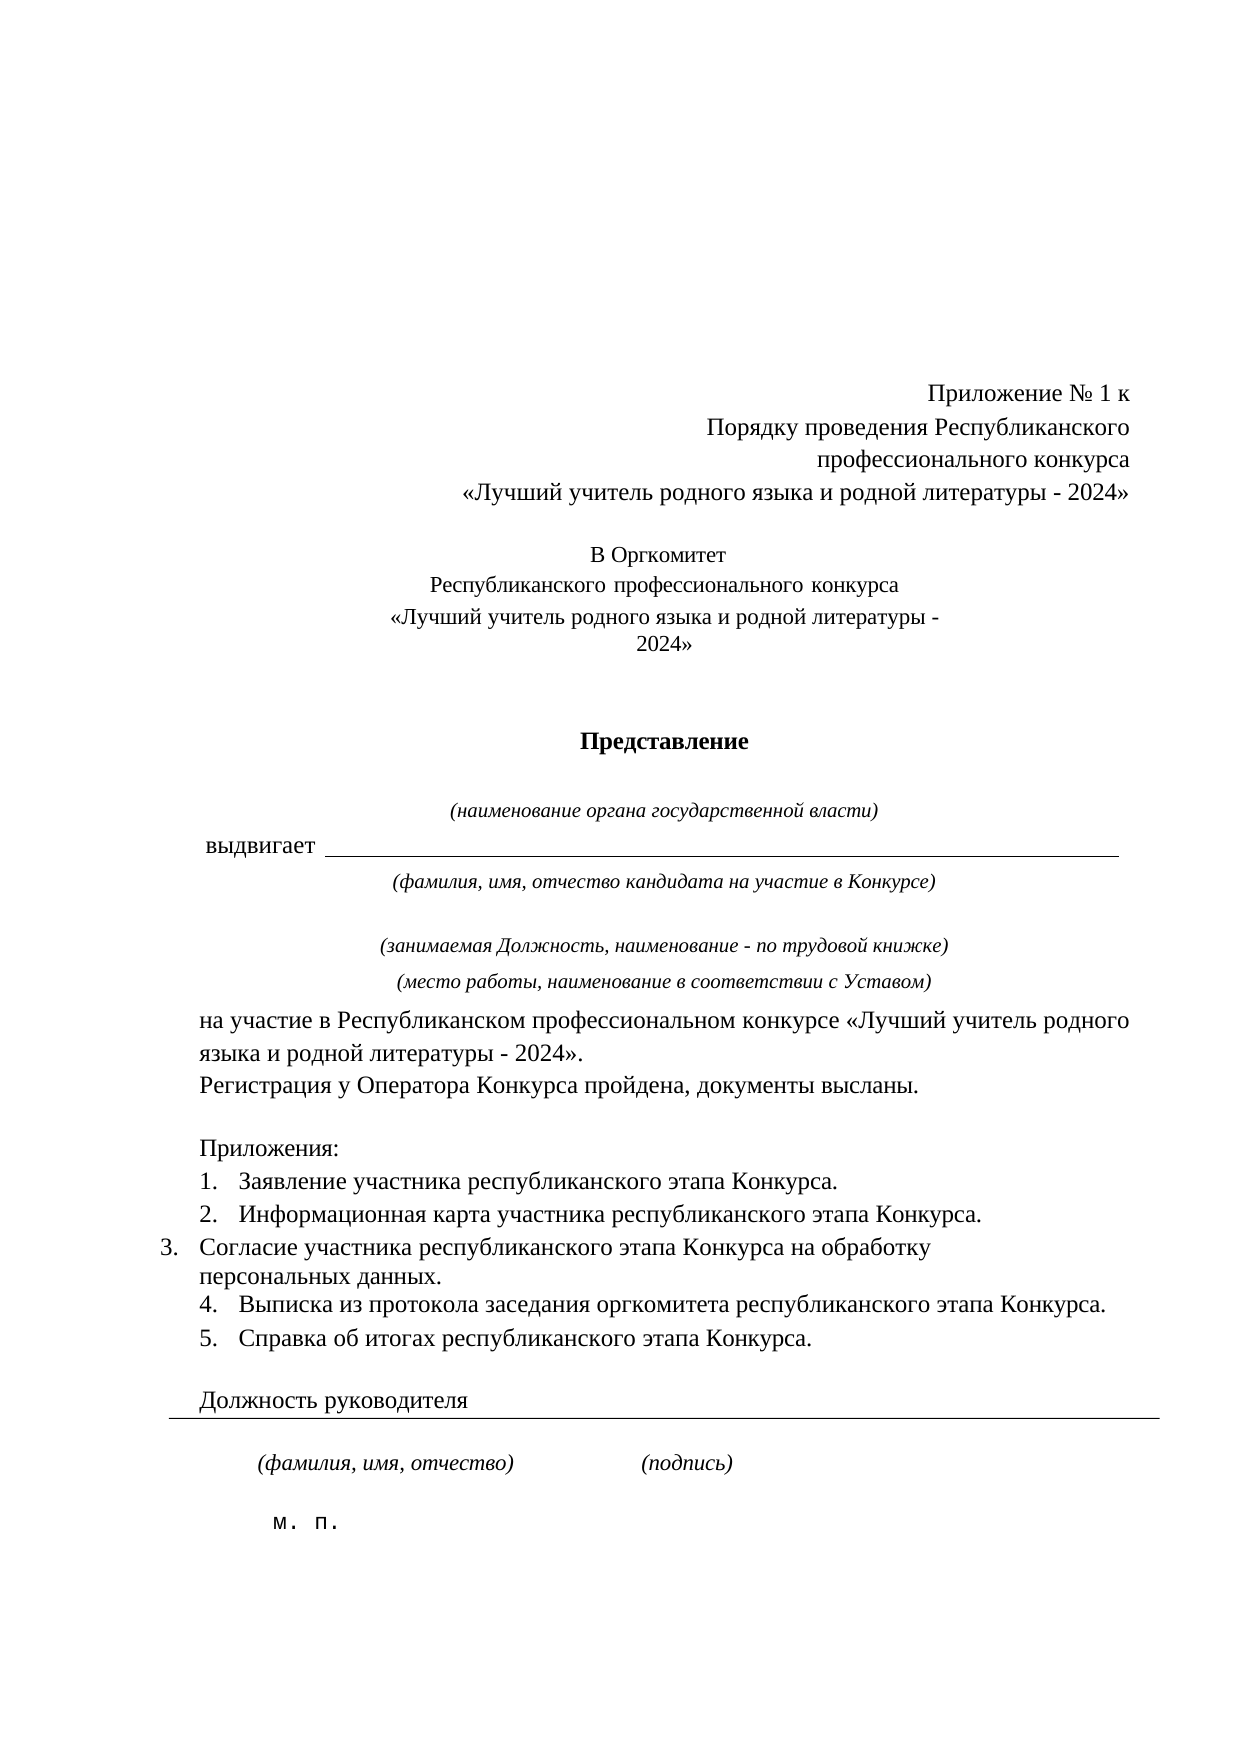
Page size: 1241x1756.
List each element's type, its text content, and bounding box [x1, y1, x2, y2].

text Приложение № 1 к Порядку проведения Республиканского профессионального конкурса [538, 378, 1130, 473]
text выдвигает [177, 831, 1147, 859]
text Приложения: [199, 1133, 1152, 1162]
text Представление [380, 726, 949, 755]
list Согласие участника республиканского этапа Конкурса на обработку персональных данных. [160, 1232, 1074, 1290]
text (наименование органа государственной власти) [379, 798, 949, 822]
list Заявление участника республиканского этапа Конкурса. [199, 1166, 1152, 1195]
text Регистрация у Оператора Конкурса пройдена, документы высланы. [199, 1071, 1152, 1099]
text «Лучший учитель родного языка и родной литературы - 2024» [177, 478, 1129, 506]
text В Оргкомитет [177, 541, 1139, 568]
list Выписка из протокола заседания оргкомитета республиканского этапа Конкурса. [199, 1290, 1152, 1318]
text (фамилия, имя, отчество кандидата на участие в Конкурсе) [379, 869, 949, 893]
text Республиканского профессионального конкурса [379, 571, 949, 598]
text на участие в Республиканском профессиональном конкурсе «Лучший учитель родного языка и родной литературы - 2024». [199, 1005, 1130, 1067]
text «Лучший учитель родного языка и родной литературы - 2024» [380, 603, 949, 656]
list Справка об итогах республиканского этапа Конкурса. [199, 1323, 1152, 1351]
text (фамилия, имя, отчество) (подпись) [257, 1448, 1152, 1475]
text м. п. [273, 1511, 1152, 1537]
list Информационная карта участника республиканского этапа Конкурса. [199, 1199, 1152, 1228]
text (занимаемая Должность, наименование - по трудовой книжке) (место работы, наименование в соответствии с Уставом) [379, 933, 949, 993]
text Должность руководителя [199, 1385, 1152, 1413]
